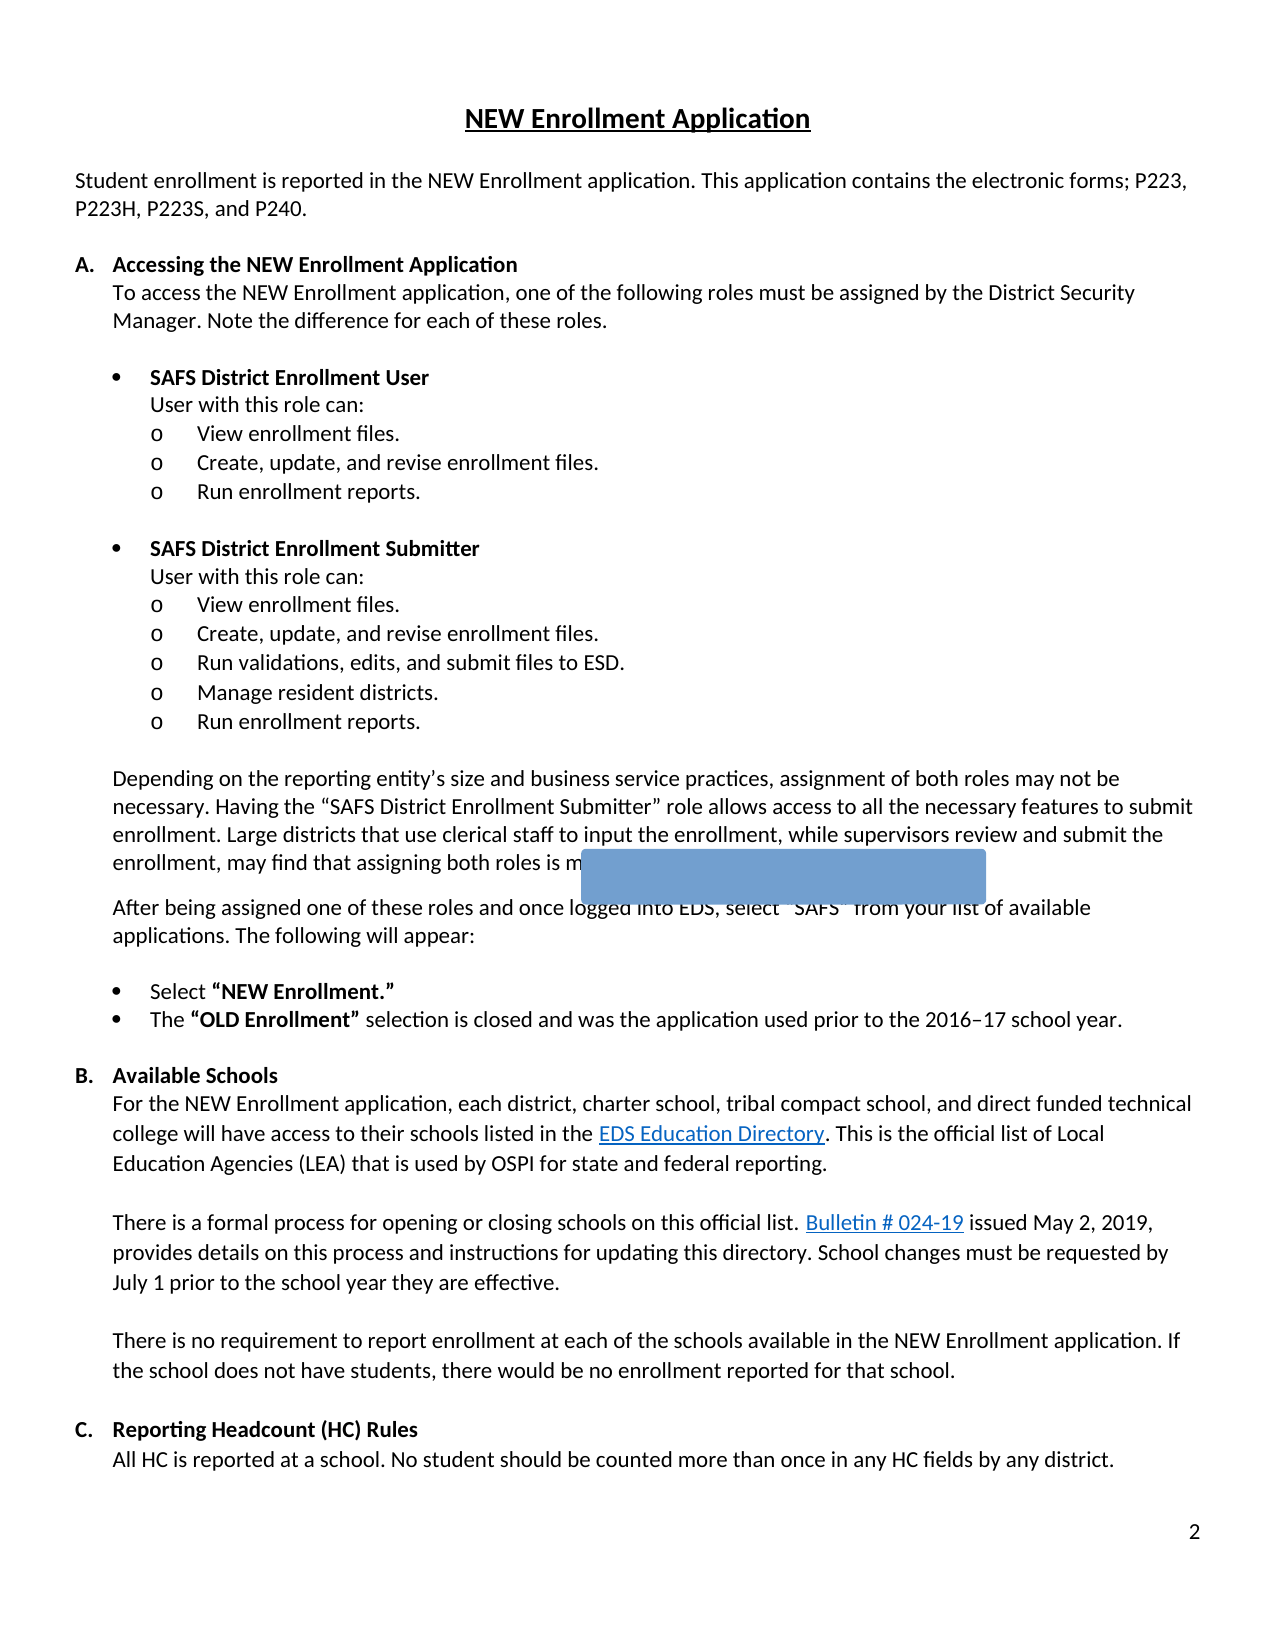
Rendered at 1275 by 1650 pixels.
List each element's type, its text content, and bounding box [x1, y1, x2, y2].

text For the NEW Enrollment application, each district, charter school, tribal compact school, and direct funded technical college will have access to their schools listed in the EDS Education Directory. This is the official list of Local Education Agencies (LEA) that is used by OSPI for state and federal reporting. [112, 1089, 1200, 1177]
list Create, update, and revise enrollment files. [150, 619, 1200, 648]
text After being assigned one of these roles and once logged into EDS, select “SAFS” from your list of available applications. The following will appear: [112, 893, 1200, 949]
list User with this role can: [150, 391, 1200, 419]
text Student enrollment is reported in the NEW Enrollment application. This application contains the electronic forms; P223, P223H, P223S, and P240. [75, 166, 1200, 222]
list Run validations, edits, and submit files to ESD. [150, 648, 1200, 678]
list View enrollment files. [150, 590, 1200, 619]
subtitle NEW Enrollment Application [75, 100, 1200, 136]
list Available Schools [75, 1061, 1200, 1089]
text There is no requirement to report enrollment at each of the schools available in the NEW Enrollment application. If the school does not have students, there would be no enrollment reported for that school. [112, 1326, 1200, 1384]
text Depending on the reporting entity’s size and business service practices, assignment of both roles may not be necessary. Having the “SAFS District Enrollment Submitter” role allows access to all the necessary features to submit enrollment. Large districts that use clerical staff to input the enrollment, while supervisors review and submit the enrollment, may find that assigning both roles is more appropriate. [112, 764, 1200, 876]
list SAFS District Enrollment Submitter [112, 534, 1200, 562]
list Select “NEW Enrollment.” [112, 977, 1200, 1005]
list Accessing the NEW Enrollment Application [75, 251, 1200, 278]
text All HC is reported at a school. No student should be counted more than once in any HC fields by any district. [112, 1445, 1200, 1473]
list SAFS District Enrollment User [112, 363, 1200, 391]
text There is a formal process for opening or closing schools on this official list. Bulletin # 024-19 issued May 2, 2019, provides details on this process and instructions for updating this directory. School changes must be requested by July 1 prior to the school year they are effective. [112, 1208, 1200, 1296]
list The “OLD Enrollment” selection is closed and was the application used prior to the 2016–17 school year. [112, 1005, 1200, 1033]
text To access the NEW Enrollment application, one of the following roles must be assigned by the District Security Manager. Note the difference for each of these roles. [112, 278, 1200, 334]
list Manage resident districts. [150, 678, 1200, 707]
list Run enrollment reports. [150, 477, 1200, 506]
list Create, update, and revise enrollment files. [150, 448, 1200, 477]
list View enrollment files. [150, 419, 1200, 448]
list Reporting Headcount (HC) Rules [75, 1415, 1200, 1443]
list User with this role can: [150, 562, 1200, 590]
list Run enrollment reports. [150, 707, 1200, 736]
